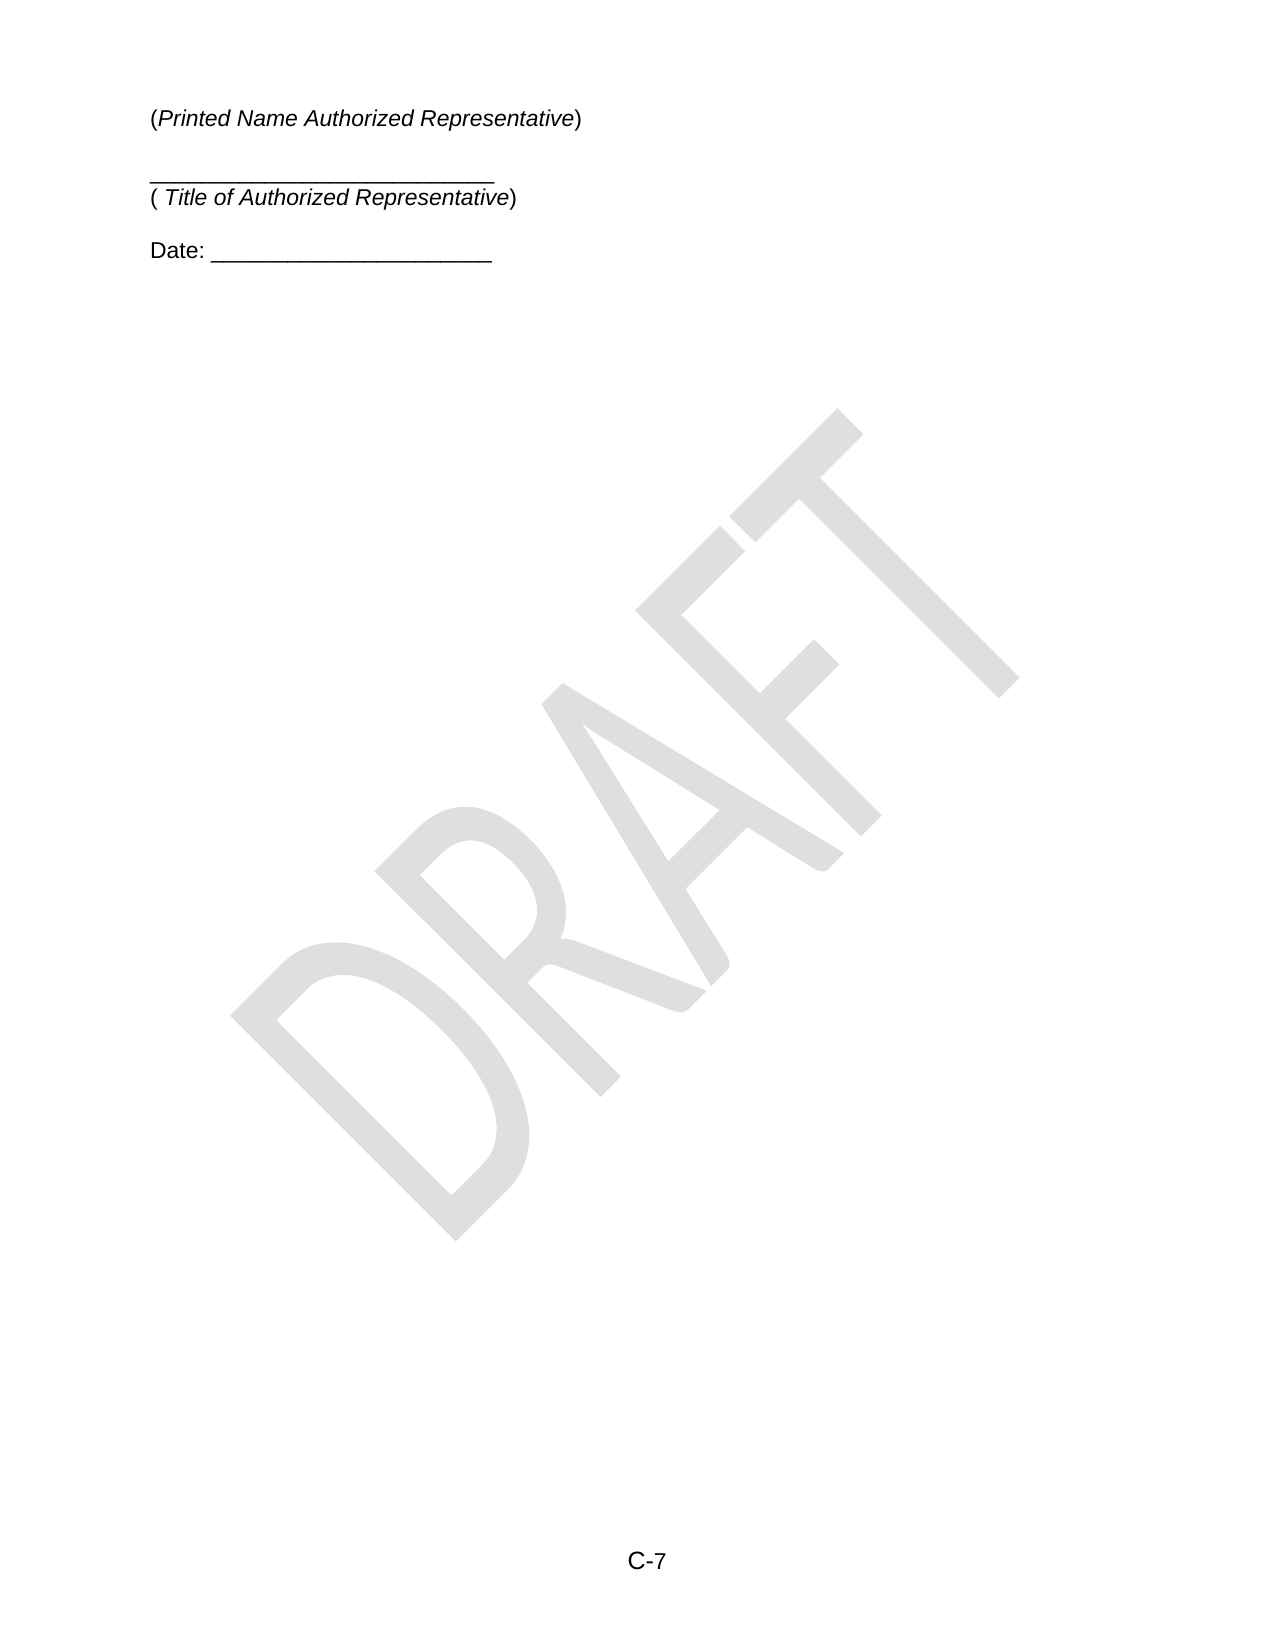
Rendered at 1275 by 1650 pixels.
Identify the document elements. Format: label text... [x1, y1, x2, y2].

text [150, 158, 1144, 184]
text ( Title of Authorized Representative) [150, 184, 1144, 210]
text Date: ______________________ [150, 237, 1144, 263]
text (Printed Name Authorized Representative) [150, 105, 1144, 131]
